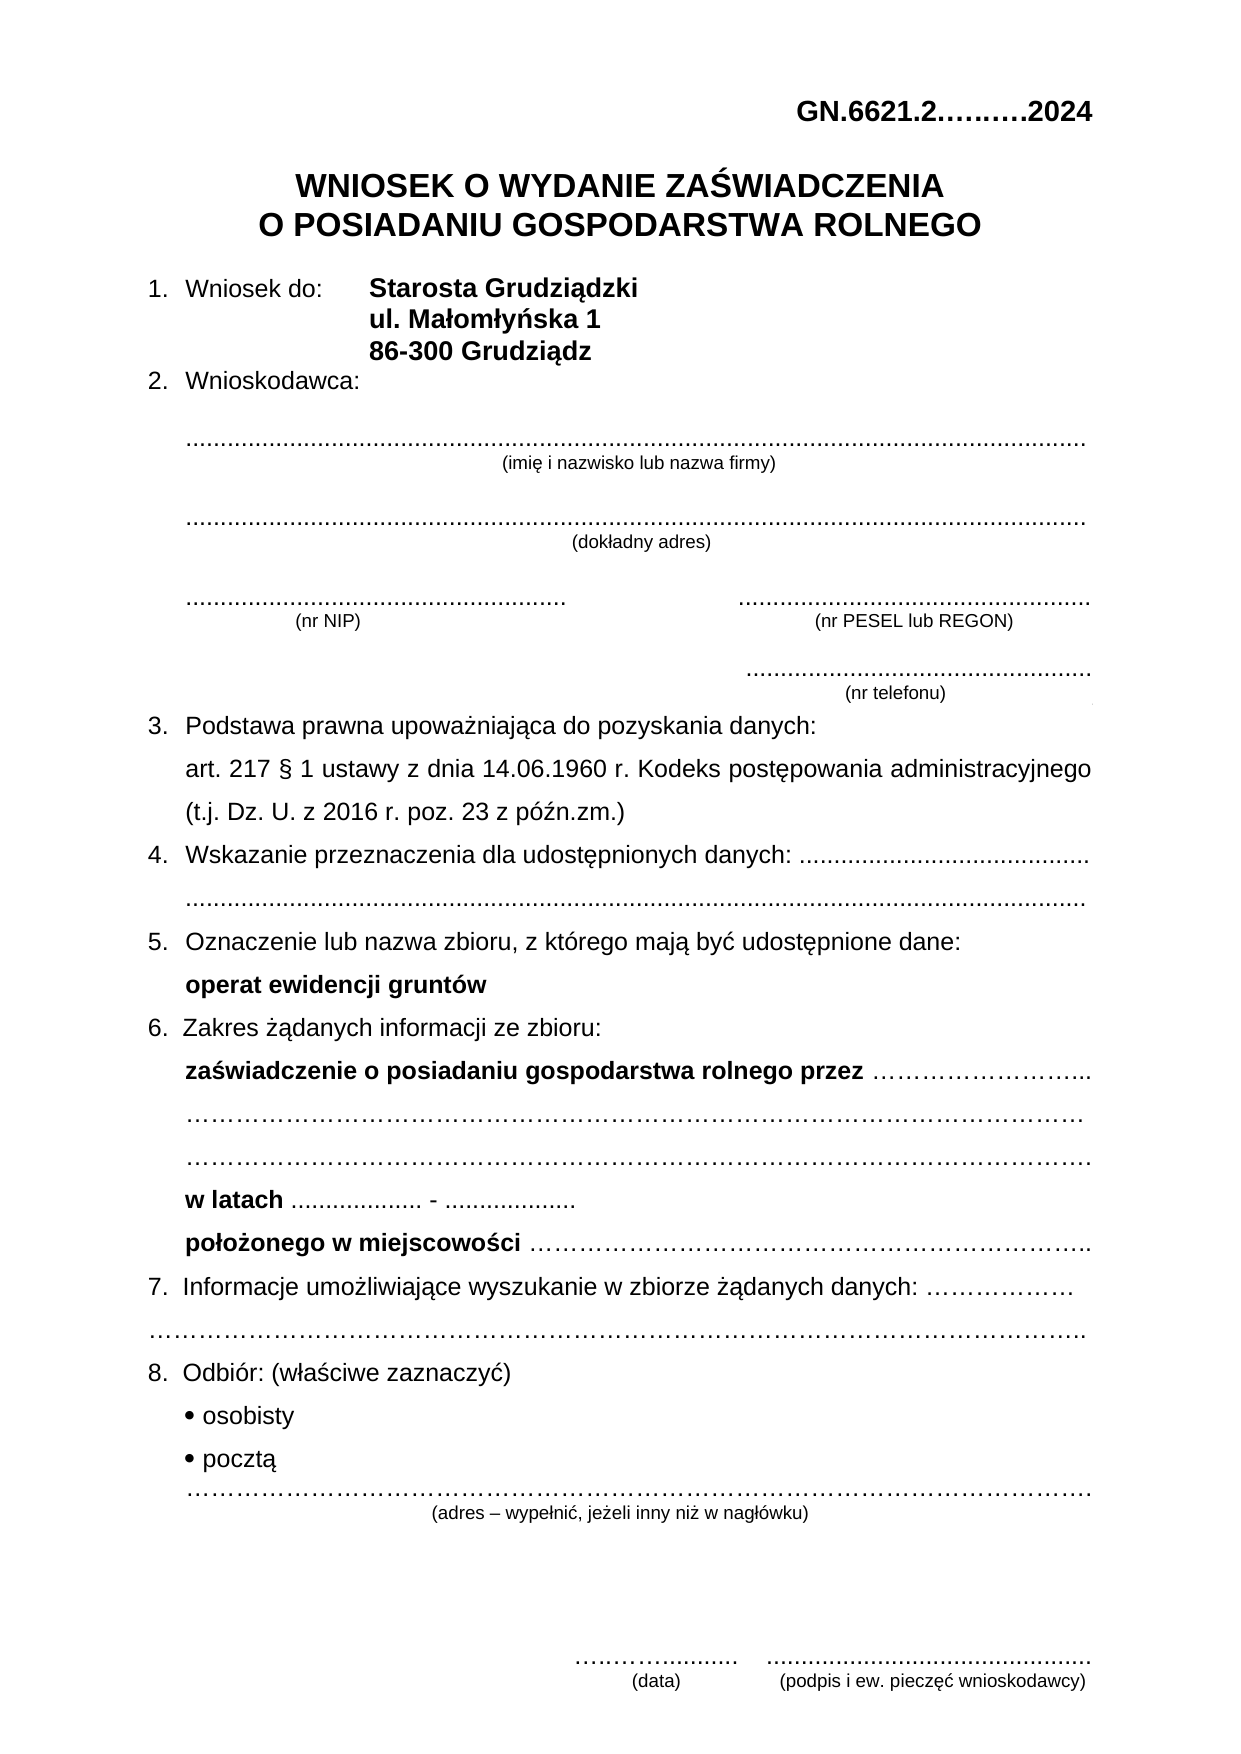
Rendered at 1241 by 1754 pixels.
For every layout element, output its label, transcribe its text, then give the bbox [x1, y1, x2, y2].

text (nr telefonu) [259, 682, 1092, 704]
text 7. Informacje umożliwiające wyszukanie w zbiorze żądanych danych: ……………… [148, 1271, 1092, 1300]
text ul. Małomłyńska 1 [369, 303, 1092, 334]
list Wniosek do: Starosta Grudziądzki [148, 272, 1092, 303]
text …..……........... ............................................... [516, 1641, 1092, 1669]
text art. 217 § 1 ustawy z dnia 14.06.1960 r. Kodeks postępowania administracyjnego (t.j. Dz. U. z 2016 r. poz. 23 z późn.zm.) [185, 754, 1092, 826]
text (imię i nazwisko lub nazwa firmy) [185, 452, 1092, 474]
list Wnioskodawca: [148, 366, 1092, 394]
list Wskazanie przeznaczenia dla udostępnionych danych: .......................................... [148, 840, 1092, 869]
text zaświadczenie o posiadaniu gospodarstwa rolnego przez ……………………... [185, 1056, 1092, 1084]
text .................................................. [259, 653, 1092, 682]
text (dokładny adres) [185, 531, 1092, 553]
text położonego w miejscowości ………………………………………………………….. [185, 1228, 1092, 1257]
text ………………………………………………………………………………………………….. [148, 1314, 1092, 1343]
text GN.6621.2.…..….2024 [148, 94, 1092, 128]
list Oznaczenie lub nazwa zbioru, z którego mają być udostępnione dane: [148, 926, 1092, 955]
text (data) (podpis i ew. pieczęć wnioskodawcy) [516, 1669, 1092, 1691]
text WNIOSEK O WYDANIE ZAŚWIADCZENIA [148, 166, 1092, 205]
text .................................................................................................................................. [148, 502, 1092, 531]
text ....................................................... ................................................... [185, 581, 1092, 610]
text 86-300 Grudziądz [369, 334, 1092, 366]
text pocztą ………………………………………………………………………………………………. [185, 1444, 1092, 1502]
text 6. Zakres żądanych informacji ze zbioru: [148, 1013, 1092, 1041]
text .................................................................................................................................. [185, 883, 1092, 912]
list Podstawa prawna upoważniająca do pozyskania danych: [148, 711, 1092, 739]
text operat ewidencji gruntów [185, 969, 1092, 998]
text w latach ................... - ................... [185, 1185, 1092, 1214]
text O POSIADANIU GOSPODARSTWA ROLNEGO [148, 205, 1092, 243]
text 8. Odbiór: (właściwe zaznaczyć) [148, 1358, 1092, 1386]
text (adres – wypełnić, jeżeli inny niż w nagłówku) [148, 1502, 1092, 1523]
text ………………………………………………………………………………………………………………………………………………………………………………………………. [185, 1099, 1092, 1171]
text osobisty [148, 1401, 1092, 1430]
text .................................................................................................................................. [148, 423, 1092, 452]
text (nr NIP) (nr PESEL lub REGON) [259, 610, 1092, 632]
